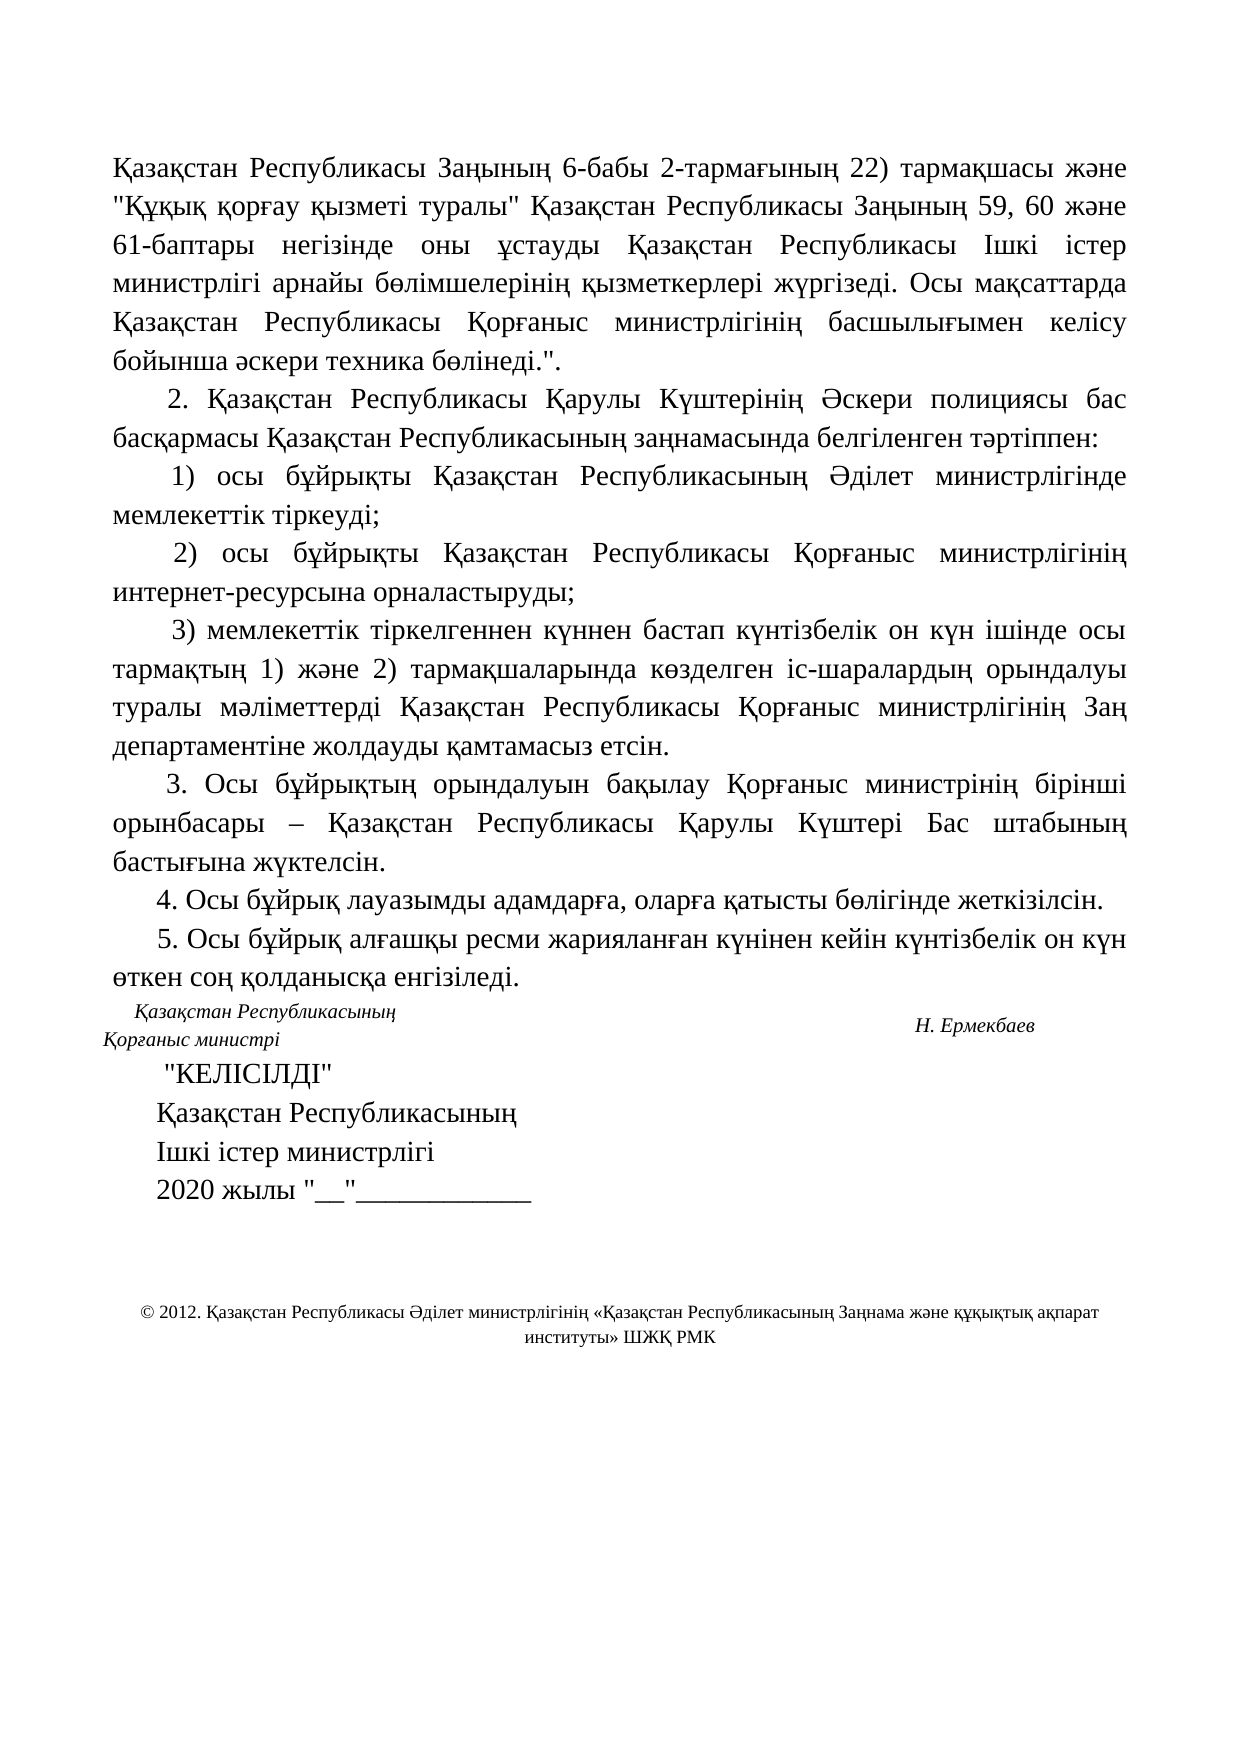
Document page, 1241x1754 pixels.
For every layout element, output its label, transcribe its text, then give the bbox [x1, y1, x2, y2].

text 3) мемлекеттік тіркелгеннен күннен бастап күнтізбелік он күн ішінде осы тармақтың 1) және 2) тармақшаларында көзделген іс-шаралардың орындалуы туралы мәліметтерді Қазақстан Республикасы Қорғаныс министрлігінің Заң департаментіне жолдауды қамтамасыз етсін. [112, 612, 1128, 762]
text "КЕЛІСІЛДІ" [112, 1057, 1128, 1090]
text 2. Қазақстан Республикасы Қарулы Күштерінің Әскери полициясы бас басқармасы Қазақстан Республикасының заңнамасында белгіленген тәртіппен: [112, 381, 1128, 453]
table_header Н. Ермекбаев [913, 998, 1240, 1057]
text Ішкі істер министрлігі [112, 1134, 1128, 1167]
text 4. Осы бұйрық лауазымды адамдарға, оларға қатысты бөлігінде жеткізілсін. [112, 882, 1128, 916]
text 5. Осы бұйрық алғашқы ресми жарияланған күнінен кейін күнтізбелік он күн өткен соң қолданысқа енгізіледі. [112, 921, 1128, 993]
text 1) осы бұйрықты Қазақстан Республикасының Әділет министрлігінде мемлекеттік тіркеуді; [112, 458, 1128, 530]
text Қазақстан Республикасының [112, 1095, 1128, 1129]
text 2020 жылы "__"____________ [112, 1172, 1128, 1206]
text © 2012. Қазақстан Республикасы Әділет министрлігінің «Қазақстан Республикасының Заңнама және құқықтық ақпарат институты» ШЖҚ РМК [112, 1301, 1128, 1348]
text 3. Осы бұйрықтың орындалуын бақылау Қорғаныс министрінің бірінші орынбасары – Қазақстан Республикасы Қарулы Күштері Бас штабының бастығына жүктелсін. [112, 767, 1128, 877]
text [112, 150, 1128, 376]
table_header Қазақстан Республикасының Қорғаныс министрі [101, 998, 913, 1057]
text 2) осы бұйрықты Қазақстан Республикасы Қорғаныс министрлігінің интернет-ресурсына орналастыруды; [112, 535, 1128, 607]
